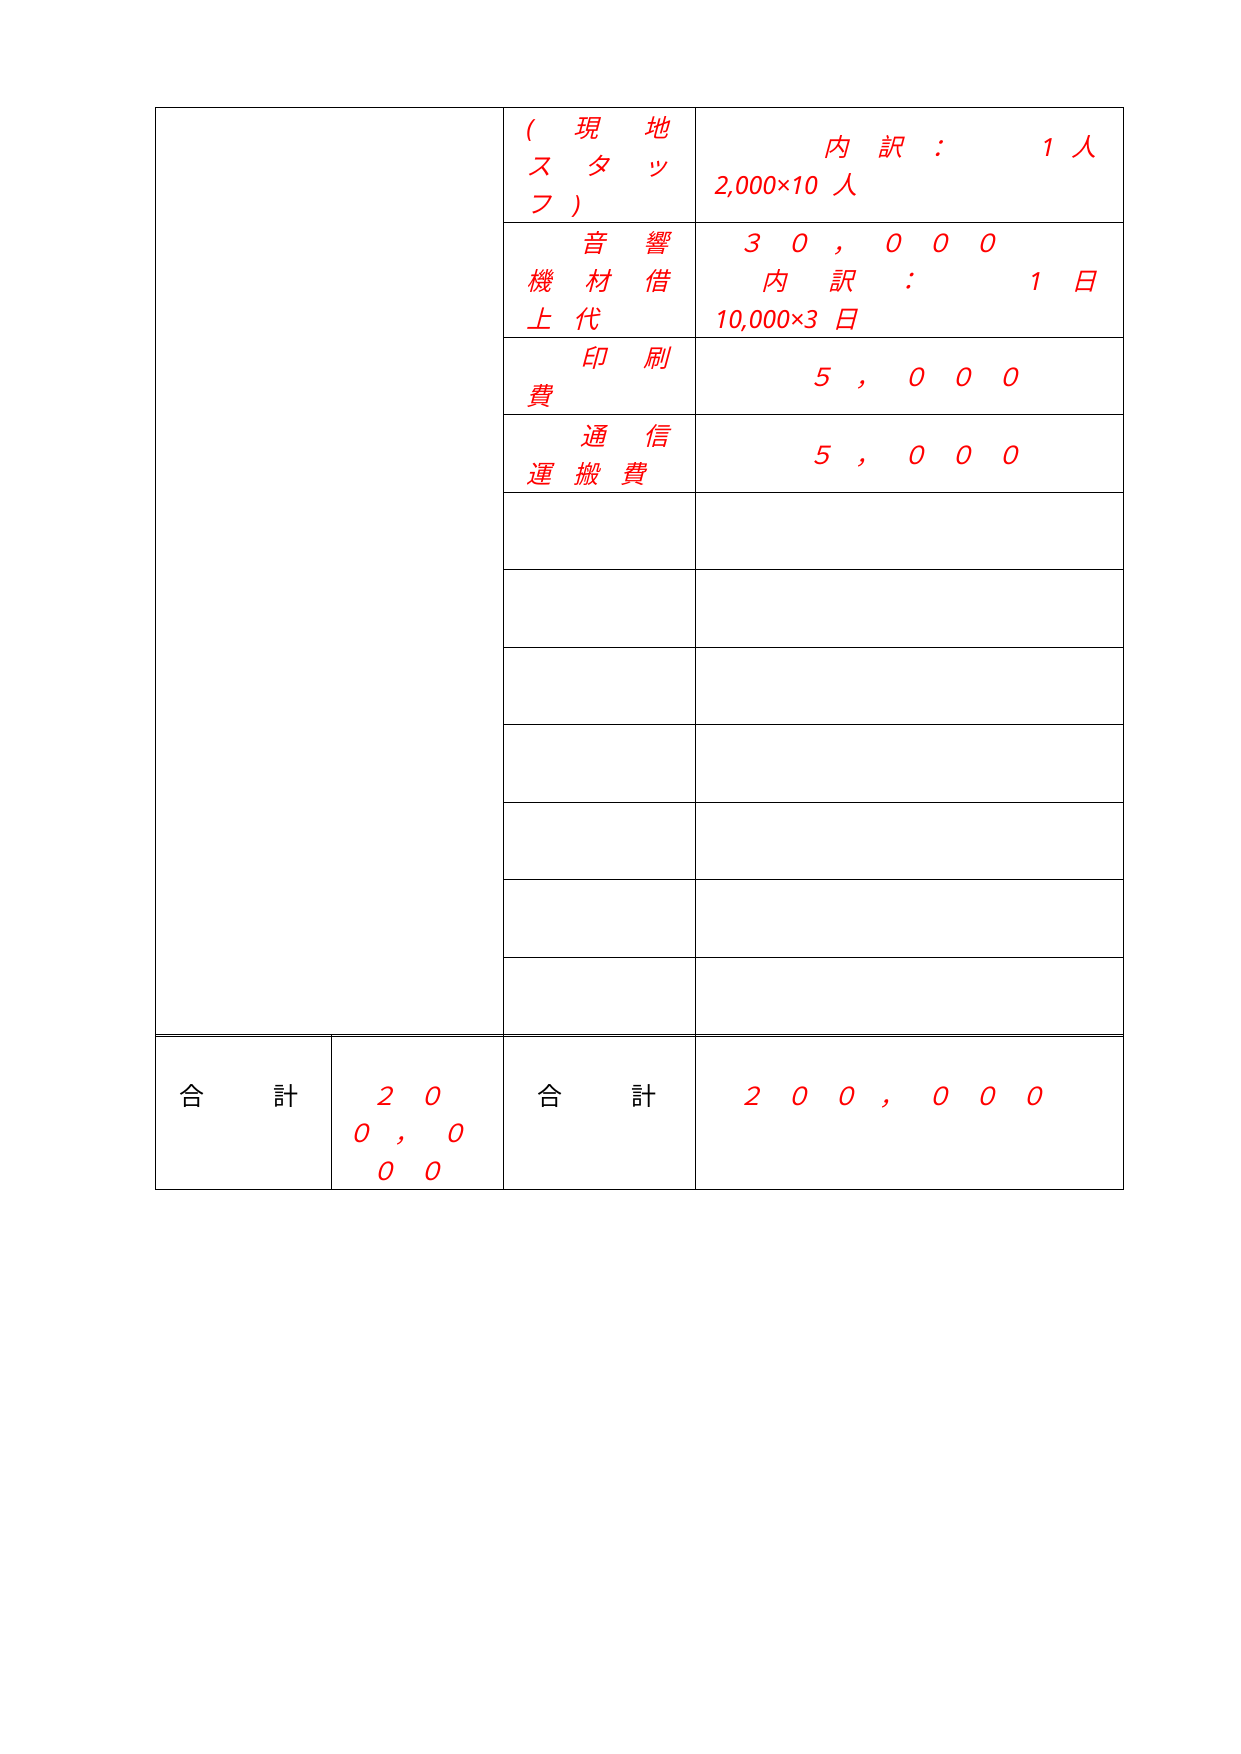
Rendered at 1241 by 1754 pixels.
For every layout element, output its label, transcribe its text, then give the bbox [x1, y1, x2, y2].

table_cell 印刷費 [504, 338, 695, 414]
table_cell [504, 958, 695, 1034]
table_cell [696, 803, 1123, 879]
table_cell [696, 570, 1123, 647]
table_cell ２００，０００ [332, 1037, 503, 1189]
table_cell [696, 493, 1123, 569]
table_cell 合 計 [156, 1037, 331, 1189]
table_cell [504, 803, 695, 879]
table_cell [696, 880, 1123, 957]
table_cell 謝礼 (現地スタッフ) [504, 108, 695, 222]
table_cell ５，０００ [696, 338, 1123, 414]
table_cell 音響機材借上代 [504, 223, 695, 337]
table_cell 合 計 [504, 1037, 695, 1189]
table_cell [696, 958, 1123, 1034]
table_cell [504, 570, 695, 647]
table_cell 通信運搬費 [504, 415, 695, 492]
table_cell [696, 108, 1123, 222]
table_cell [504, 648, 695, 724]
table_cell [504, 880, 695, 957]
table_cell ３０，０００ 内訳： 1日10,000×3日 [696, 223, 1123, 337]
table_cell [696, 648, 1123, 724]
table_cell ２００，０００ [696, 1037, 1123, 1189]
table_cell [696, 725, 1123, 802]
table_cell ５，０００ [696, 415, 1123, 492]
table_cell [504, 493, 695, 569]
table_cell [504, 725, 695, 802]
